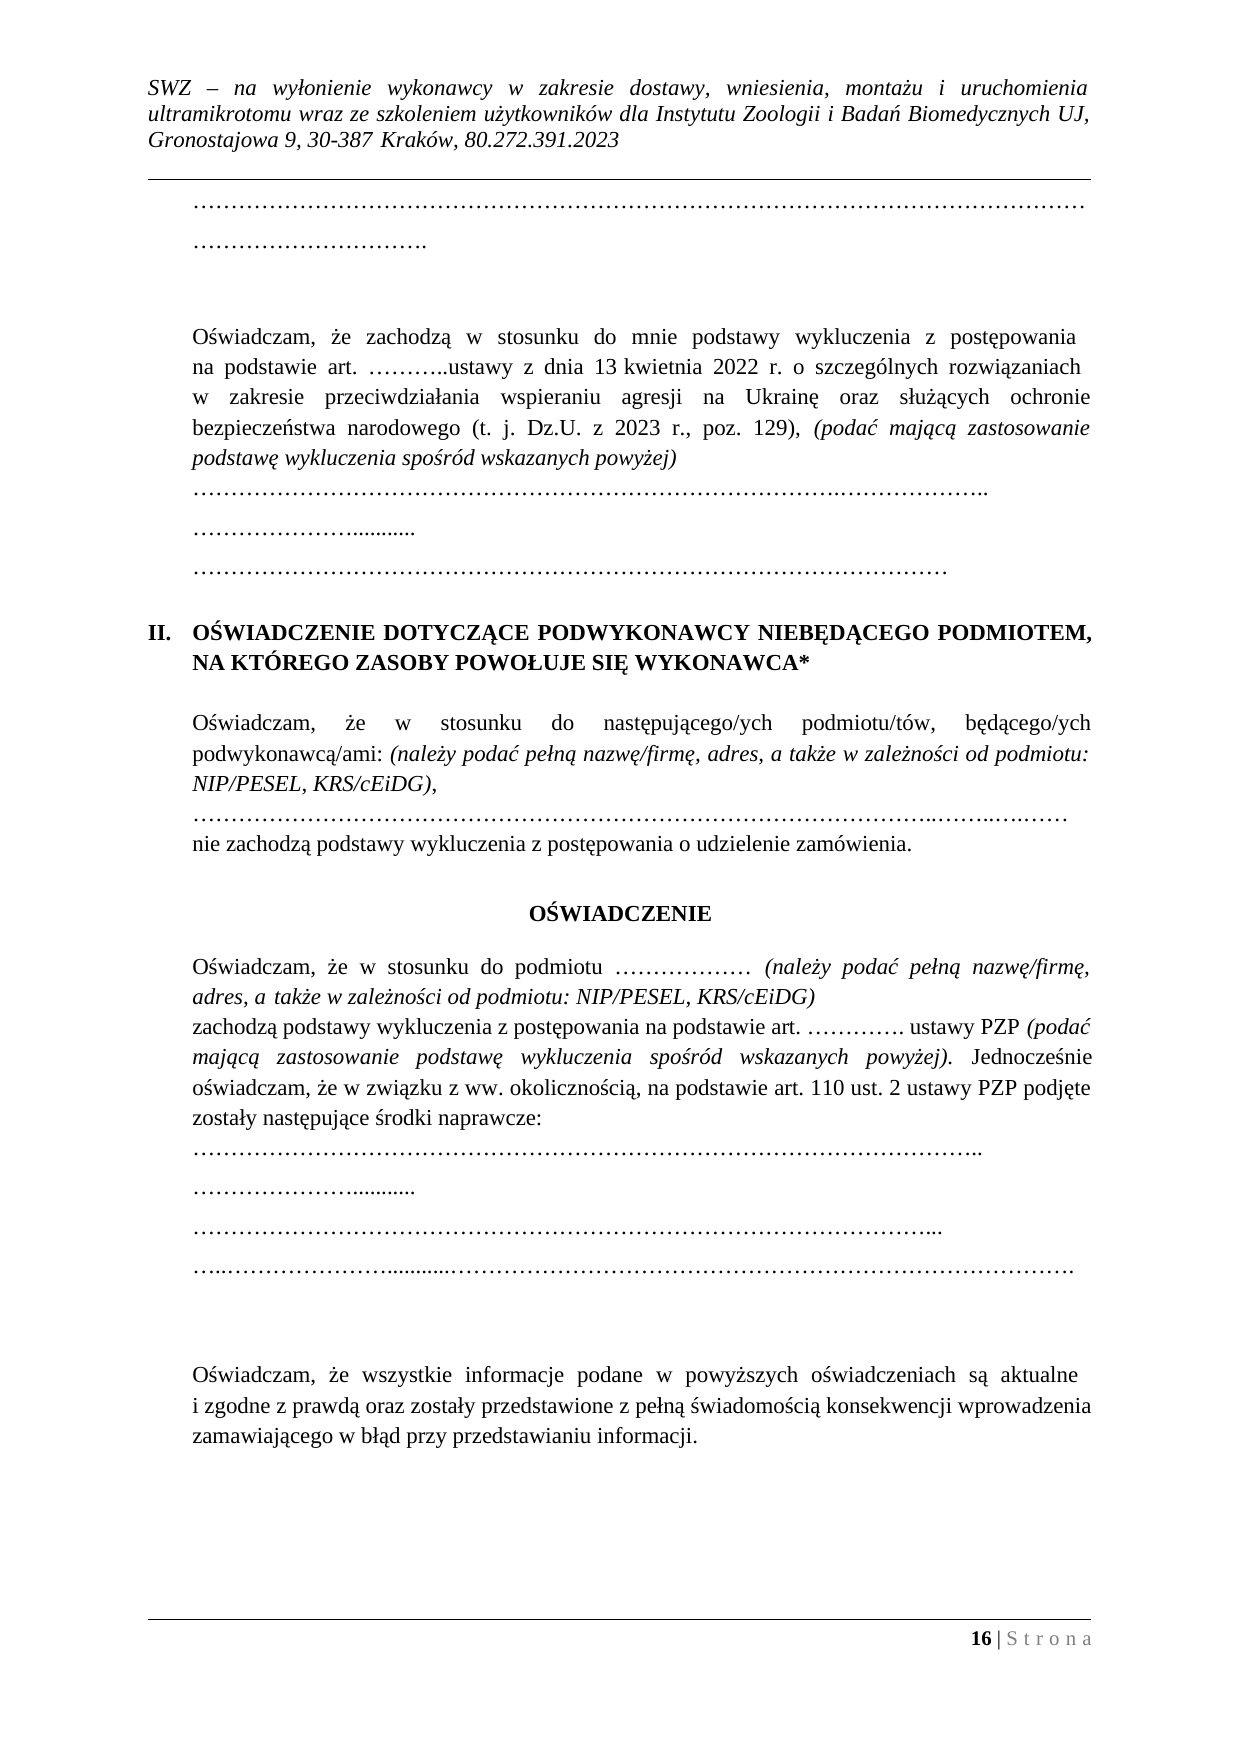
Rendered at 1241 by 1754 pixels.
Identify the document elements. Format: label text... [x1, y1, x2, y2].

text zachodzą podstawy wykluczenia z postępowania na podstawie art. …………. ustawy PZP (podać mającą zastosowanie podstawę wykluczenia spośród wskazanych powyżej). Jednocześnie oświadczam, że w związku z ww. okolicznością, na podstawie art. 110 ust. 2 ustawy PZP podjęte zostały następujące środki naprawcze: [192, 1013, 1092, 1130]
list OŚWIADCZENIE DOTYCZĄCE PODWYKONAWCY NIEBĘDĄCEGO PODMIOTEM, NA KTÓREGO ZASOBY POWOŁUJE SIĘ WYKONAWCA* [148, 619, 1092, 675]
text ……………………………………………………………………………………..……..….…… [192, 800, 1092, 826]
text Oświadczam, że zachodzą w stosunku do mnie podstawy wykluczenia z postępowania na podstawie art. ………..ustawy z dnia 13 kwietnia 2022 r. o szczególnych rozwiązaniach w zakresie przeciwdziałania wspieraniu agresji na Ukrainę oraz służących ochronie bezpieczeństwa narodowego (t. j. Dz.U. z 2023 r., poz. 129), (podać mającą zastosowanie podstawę wykluczenia spośród wskazanych powyżej) [192, 323, 1092, 470]
text Oświadczam, że wszystkie informacje podane w powyższych oświadczeniach są aktualne i zgodne z prawdą oraz zostały przedstawione z pełną świadomością konsekwencji wprowadzenia zamawiającego w błąd przy przedstawianiu informacji. [192, 1362, 1092, 1448]
text Oświadczam, że w stosunku do podmiotu ……………… (należy podać pełną nazwę/firmę, adres, a także w zależności od podmiotu: NIP/PESEL, KRS/cEiDG) [192, 953, 1092, 1009]
text OŚWIADCZENIE [148, 900, 1092, 926]
text nie zachodzą podstawy wykluczenia z postępowania o udzielenie zamówienia. [192, 830, 1092, 857]
text …..…………………...........………………………………………………………………………. [192, 1252, 1092, 1279]
text ………………………………………………………………………….………………..…………………...........……………………………………………………………………………………… [192, 474, 1092, 579]
text Oświadczam, że w stosunku do następującego/ych podmiotu/tów, będącego/ych podwykonawcą/ami: (należy podać pełną nazwę/firmę, adres, a także w zależności od podmiotu: NIP/PESEL, KRS/cEiDG), [192, 709, 1092, 796]
text …………………………………………………………………………………………..…………………...........……………………………………………………………………………………... [192, 1134, 1092, 1239]
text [192, 187, 1092, 253]
